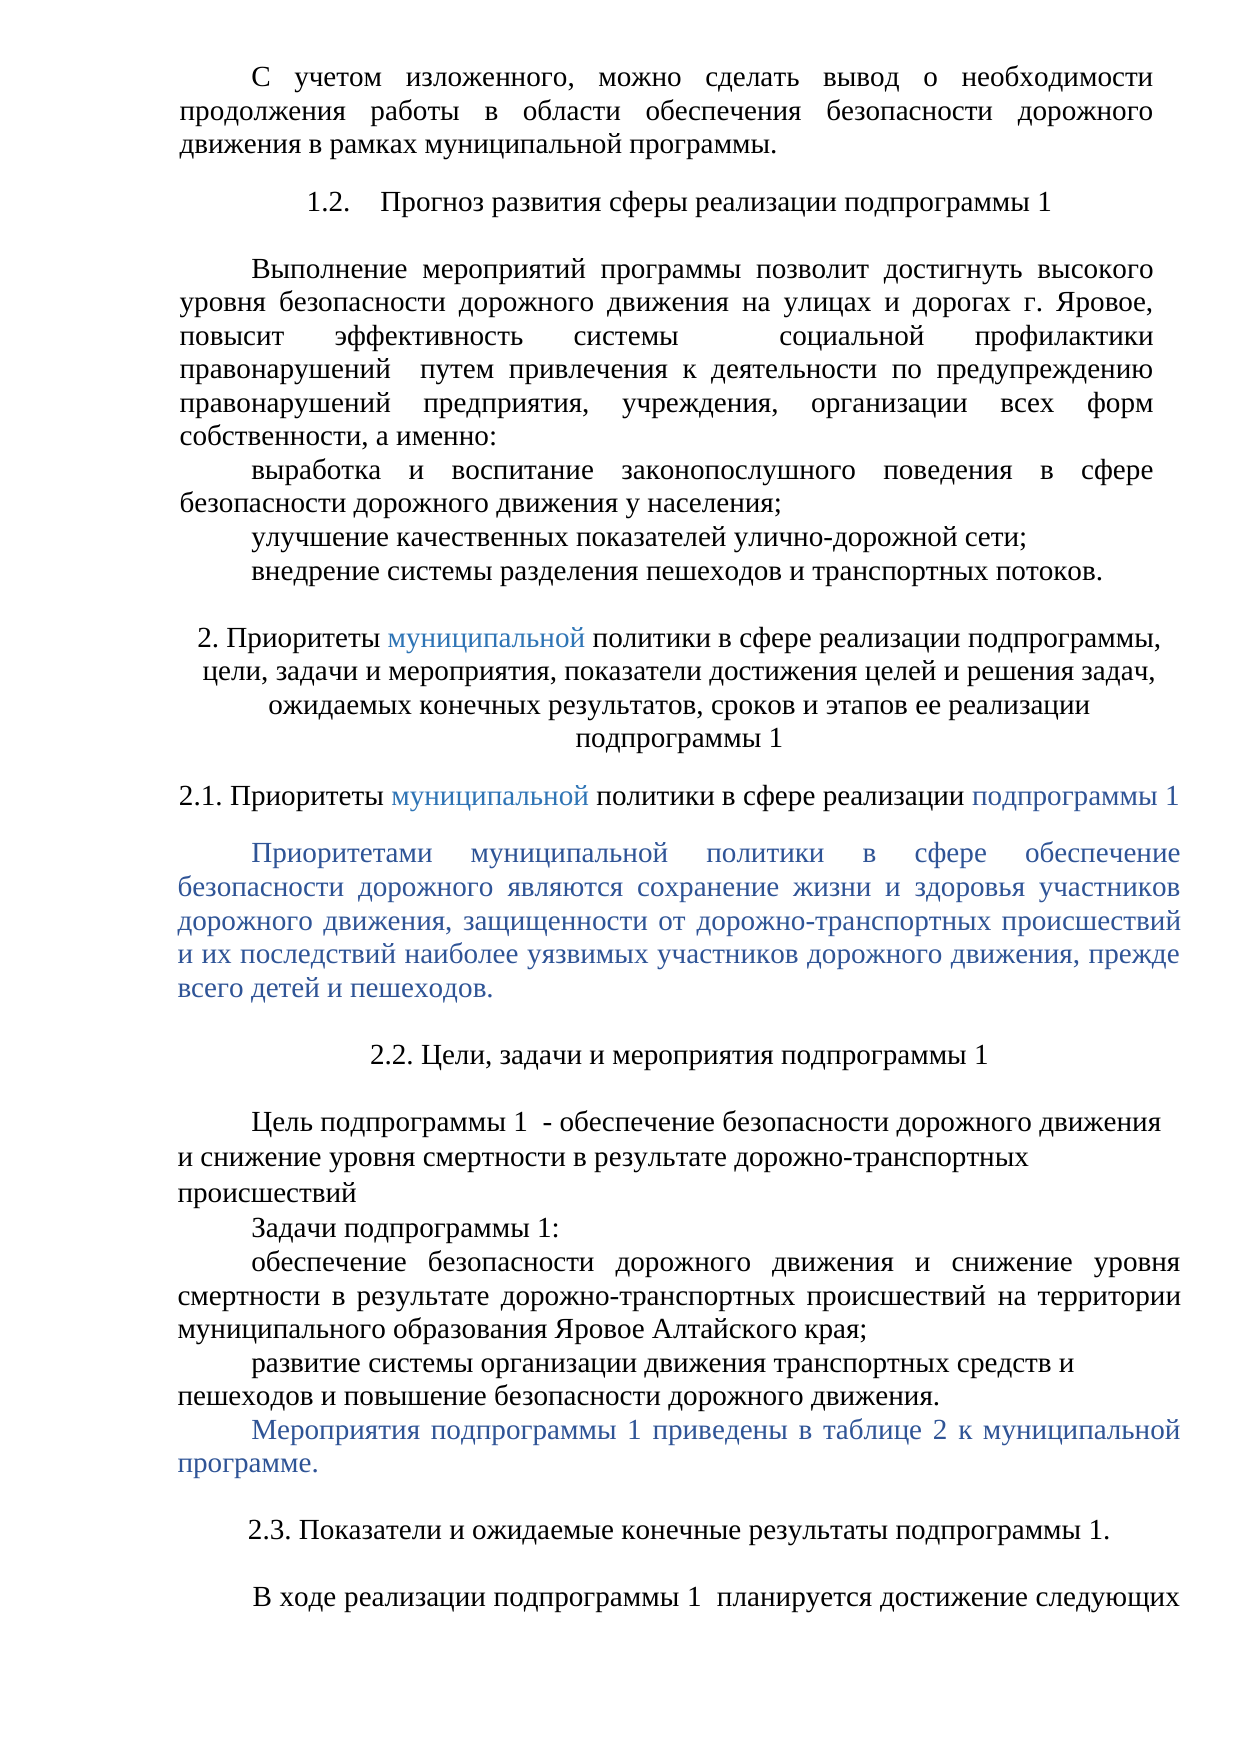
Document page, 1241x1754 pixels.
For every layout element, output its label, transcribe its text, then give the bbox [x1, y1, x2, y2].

text обеспечение безопасности дорожного движения и снижение уровня смертности в результате дорожно-транспортных происшествий на территории муниципального образования Яровое Алтайского края; [177, 1244, 1181, 1345]
text С учетом изложенного, можно сделать вывод о необходимости продолжения работы в области обеспечения безопасности дорожного движения в рамках муниципальной программы. [179, 59, 1154, 160]
text Мероприятия подпрограммы 1 приведены в таблице 2 к муниципальной программе. [177, 1412, 1181, 1479]
text развитие системы организации движения транспортных средств и пешеходов и повышение безопасности дорожного движения. [177, 1345, 1181, 1412]
text внедрение системы разделения пешеходов и транспортных потоков. [177, 553, 1154, 586]
text 2.3. Показатели и ожидаемые конечные результаты подпрограммы 1. [177, 1512, 1181, 1546]
text Задачи подпрограммы 1: [177, 1211, 1181, 1244]
text 2.2. Цели, задачи и мероприятия подпрограммы 1 [177, 1037, 1181, 1070]
text Выполнение мероприятий программы позволит достигнуть высокого уровня безопасности дорожного движения на улицах и дорогах г. Яровое, повысит эффективность системы социальной профилактики правонарушений путем привлечения к деятельности по предупреждению правонарушений предприятия, учреждения, организации всех форм собственности, а именно: [177, 251, 1154, 452]
list Прогноз развития сферы реализации подпрограммы 1 [177, 184, 1181, 217]
text улучшение качественных показателей улично-дорожной сети; [177, 519, 1154, 553]
text Цель подпрограммы 1 - обеспечение безопасности дорожного движения и снижение уровня смертности в результате дорожно-транспортных происшествий [177, 1104, 1181, 1208]
text выработка и воспитание законопослушного поведения в сфере безопасности дорожного движения у населения; [177, 452, 1154, 519]
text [177, 1579, 1181, 1613]
text Приоритетами муниципальной политики в сфере обеспечение безопасности дорожного являются сохранение жизни и здоровья участников дорожного движения, защищенности от дорожно-транспортных происшествий и их последствий наиболее уязвимых участников дорожного движения, прежде всего детей и пешеходов. [177, 836, 1181, 1003]
text 2.1. Приоритеты муниципальной политики в сфере реализации подпрограммы 1 [177, 778, 1181, 812]
text 2. Приоритеты муниципальной политики в сфере реализации подпрограммы, цели, задачи и мероприятия, показатели достижения целей и решения задач, ожидаемых конечных результатов, сроков и этапов ее реализации подпрограммы 1 [177, 620, 1181, 754]
